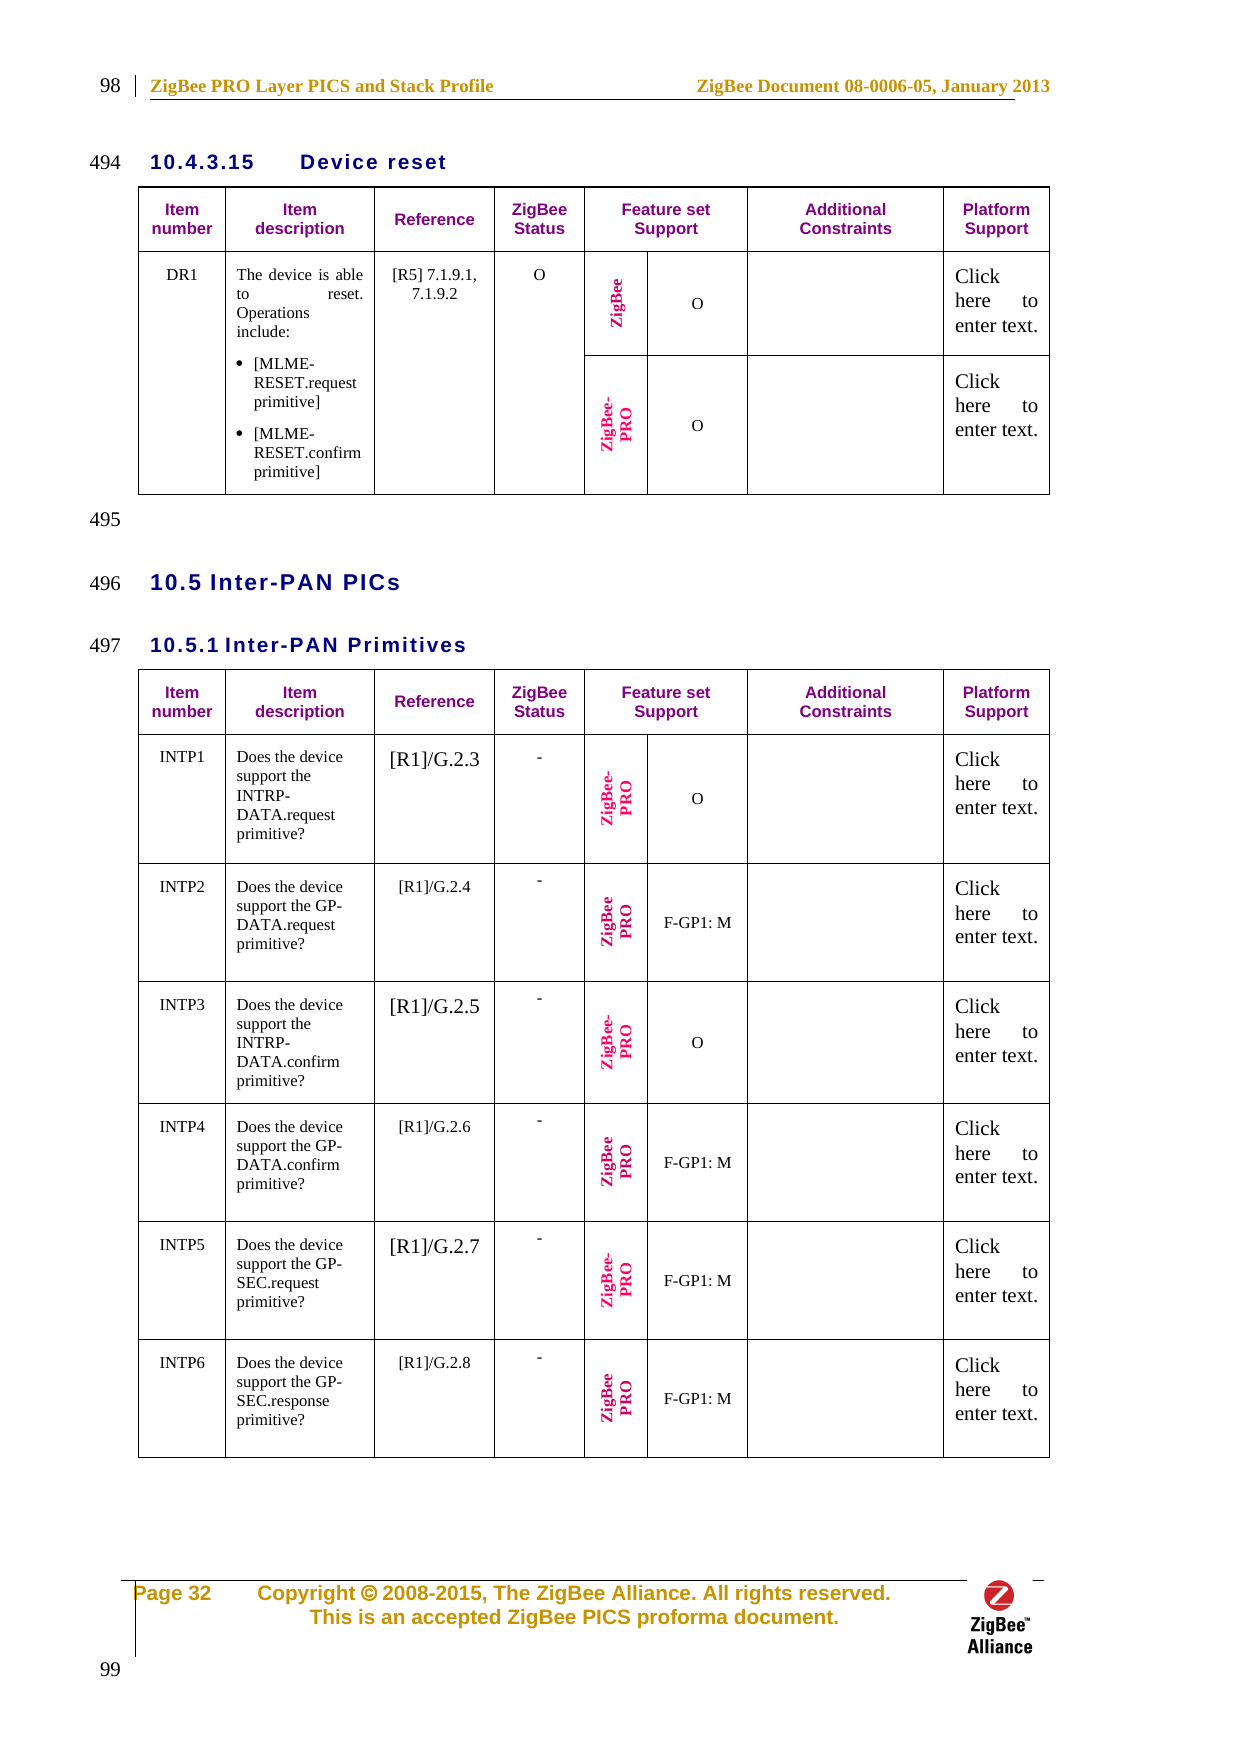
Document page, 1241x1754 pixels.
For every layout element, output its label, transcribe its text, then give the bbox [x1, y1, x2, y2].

table_cell [748, 1340, 943, 1457]
table_cell [R1]/G.2.6 [375, 1104, 494, 1221]
table_cell [944, 356, 1049, 494]
table_cell INTP1 [139, 735, 225, 863]
table_cell O [648, 252, 747, 355]
table_cell [748, 982, 943, 1103]
table_cell Does the device support the GP-SEC.request primitive? [226, 1222, 374, 1339]
table_cell - [495, 735, 584, 863]
table_cell INTP4 [139, 1104, 225, 1221]
table_cell - [495, 1340, 584, 1457]
table_cell O [648, 735, 747, 863]
table_cell [748, 1104, 943, 1221]
table_cell [944, 735, 1049, 863]
table_header Additional Constraints [748, 670, 943, 733]
table_cell ZigBee- PRO [585, 982, 647, 1103]
table_cell ZigBee PRO [585, 1104, 647, 1221]
table_cell [R1]/G.2.5 [375, 982, 494, 1103]
table_cell [944, 982, 1049, 1103]
table_header Reference [375, 670, 494, 733]
table_header Platform Support [944, 670, 1049, 733]
table_cell [944, 252, 1049, 355]
picture [967, 1580, 1033, 1658]
table_cell DR1 [139, 252, 225, 494]
table_cell O [648, 982, 747, 1103]
table_header Feature set Support [585, 670, 747, 733]
table_cell - [495, 982, 584, 1103]
table_header Reference [375, 188, 494, 251]
table_cell ZigBee- PRO [585, 735, 647, 863]
table_cell INTP6 [139, 1340, 225, 1457]
table_header Additional Constraints [748, 188, 943, 251]
table_cell Does the device support the INTRP-DATA.confirm primitive? [226, 982, 374, 1103]
table_cell ZigBee [585, 252, 647, 355]
table_cell O [495, 252, 584, 494]
table_cell - [495, 1222, 584, 1339]
table_cell [748, 356, 943, 494]
table_cell [748, 735, 943, 863]
table_cell Does the device support the GP-DATA.request primitive? [226, 864, 374, 981]
table_cell [944, 1340, 1049, 1457]
table_cell [748, 864, 943, 981]
table_cell [944, 1222, 1049, 1339]
subtitle Device reset [150, 150, 1015, 174]
table_cell F-GP1: M [648, 1222, 747, 1339]
table_cell [R1]/G.2.8 [375, 1340, 494, 1457]
table_cell Does the device support the GP-SEC.response primitive? [226, 1340, 374, 1457]
table_cell - [495, 1104, 584, 1221]
table_cell INTP2 [139, 864, 225, 981]
table_cell ZigBee PRO [585, 864, 647, 981]
table_cell ZigBee- PRO [585, 1222, 647, 1339]
table_cell F-GP1: M [648, 864, 747, 981]
table_cell The device is able to reset. Operations include: [MLME-RESET.request primitive] [MLME-RESET.confirm primitive] [226, 252, 374, 494]
table_header Item number [139, 188, 225, 251]
table_header Item number [139, 670, 225, 733]
table_cell ZigBee PRO [585, 1340, 647, 1457]
table_cell INTP3 [139, 982, 225, 1103]
table_cell [748, 1222, 943, 1339]
table_cell [R1]/G.2.4 [375, 864, 494, 981]
table_header Platform Support [944, 188, 1049, 251]
table_header ZigBee Status [495, 670, 584, 733]
subtitle Inter-PAN PICs [150, 569, 1015, 595]
table_cell INTP5 [139, 1222, 225, 1339]
subtitle Inter-PAN Primitives [150, 633, 1015, 657]
table_cell [R1]/G.2.3 [375, 735, 494, 863]
table_cell [R1]/G.2.7 [375, 1222, 494, 1339]
table_cell F-GP1: M [648, 1340, 747, 1457]
table_cell F-GP1: M [648, 1104, 747, 1221]
table_header Item description [226, 670, 374, 733]
table_cell - [495, 864, 584, 981]
table_header Feature set Support [585, 188, 747, 251]
table_cell Does the device support the GP-DATA.confirm primitive? [226, 1104, 374, 1221]
table_header ZigBee Status [495, 188, 584, 251]
table_cell [748, 252, 943, 355]
table_cell Does the device support the INTRP-DATA.request primitive? [226, 735, 374, 863]
table_cell [944, 1104, 1049, 1221]
table_cell O [648, 356, 747, 494]
table_header Item description [226, 188, 374, 251]
table_cell ZigBee- PRO [585, 356, 647, 494]
table_cell [944, 864, 1049, 981]
